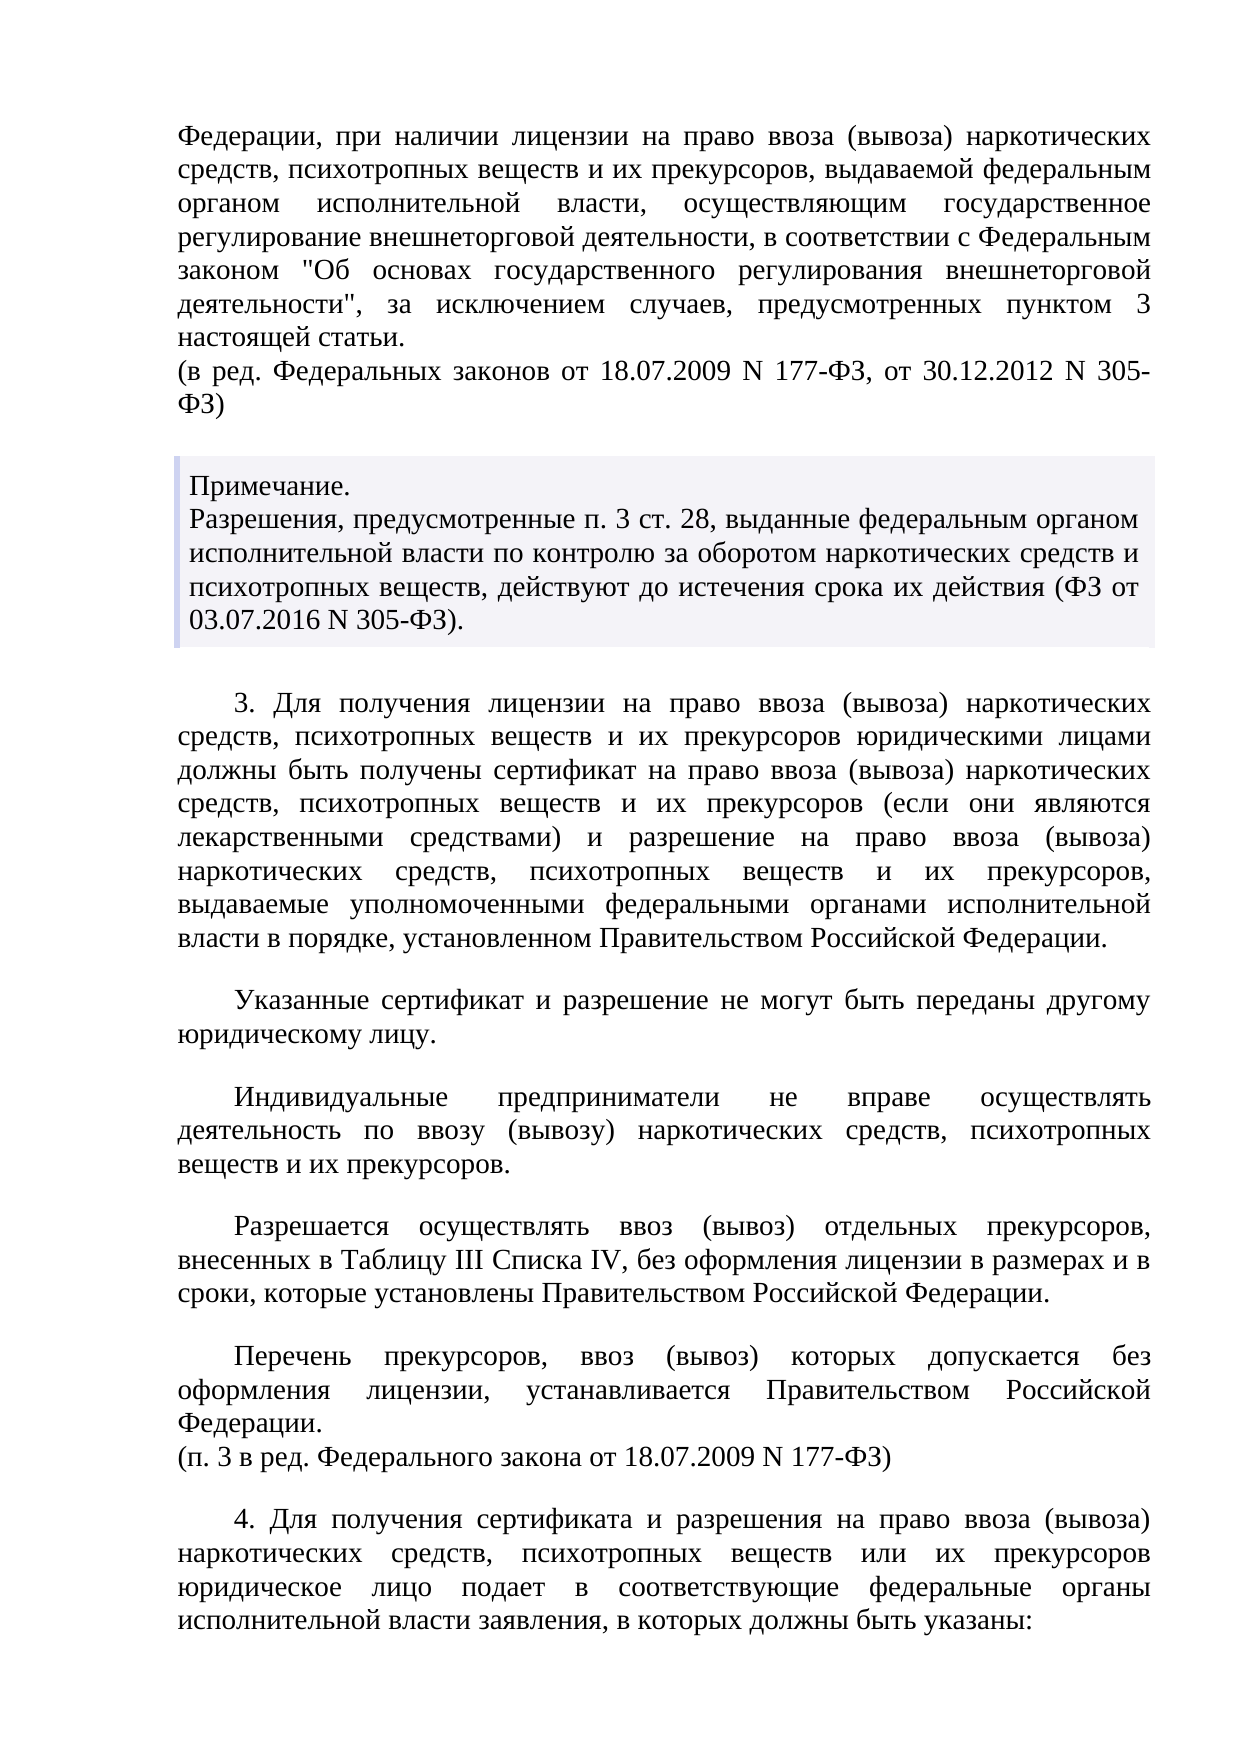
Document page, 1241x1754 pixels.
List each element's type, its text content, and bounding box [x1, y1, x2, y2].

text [177, 118, 1152, 353]
text 3. Для получения лицензии на право ввоза (вывоза) наркотических средств, психотропных веществ и их прекурсоров юридическими лицами должны быть получены сертификат на право ввоза (вывоза) наркотических средств, психотропных веществ и их прекурсоров (если они являются лекарственными средствами) и разрешение на право ввоза (вывоза) наркотических средств, психотропных веществ и их прекурсоров, выдаваемые уполномоченными федеральными органами исполнительной власти в порядке, установленном Правительством Российской Федерации. [177, 685, 1152, 953]
text 4. Для получения сертификата и разрешения на право ввоза (вывоза) наркотических средств, психотропных веществ или их прекурсоров юридическое лицо подает в соответствующие федеральные органы исполнительной власти заявления, в которых должны быть указаны: [177, 1502, 1152, 1636]
text Разрешается осуществлять ввоз (вывоз) отдельных прекурсоров, внесенных в Таблицу III Списка IV, без оформления лицензии в размерах и в сроки, которые установлены Правительством Российской Федерации. [177, 1208, 1152, 1309]
text (п. 3 в ред. Федерального закона от 18.07.2009 N 177-ФЗ) [177, 1439, 1152, 1472]
text Указанные сертификат и разрешение не могут быть переданы другому юридическому лицу. [177, 982, 1152, 1049]
table_header Примечание. Разрешения, предусмотренные п. 3 ст. 28, выданные федеральным органом исполнительной власти по контролю за оборотом наркотических средств и психотропных веществ, действуют до истечения срока их действия (ФЗ от 03.07.2016 N 305-ФЗ). [180, 456, 1149, 647]
text (в ред. Федеральных законов от 18.07.2009 N 177-ФЗ, от 30.12.2012 N 305-ФЗ) [177, 353, 1152, 420]
text Индивидуальные предприниматели не вправе осуществлять деятельность по ввозу (вывозу) наркотических средств, психотропных веществ и их прекурсоров. [177, 1079, 1152, 1179]
text Перечень прекурсоров, ввоз (вывоз) которых допускается без оформления лицензии, устанавливается Правительством Российской Федерации. [177, 1338, 1152, 1439]
